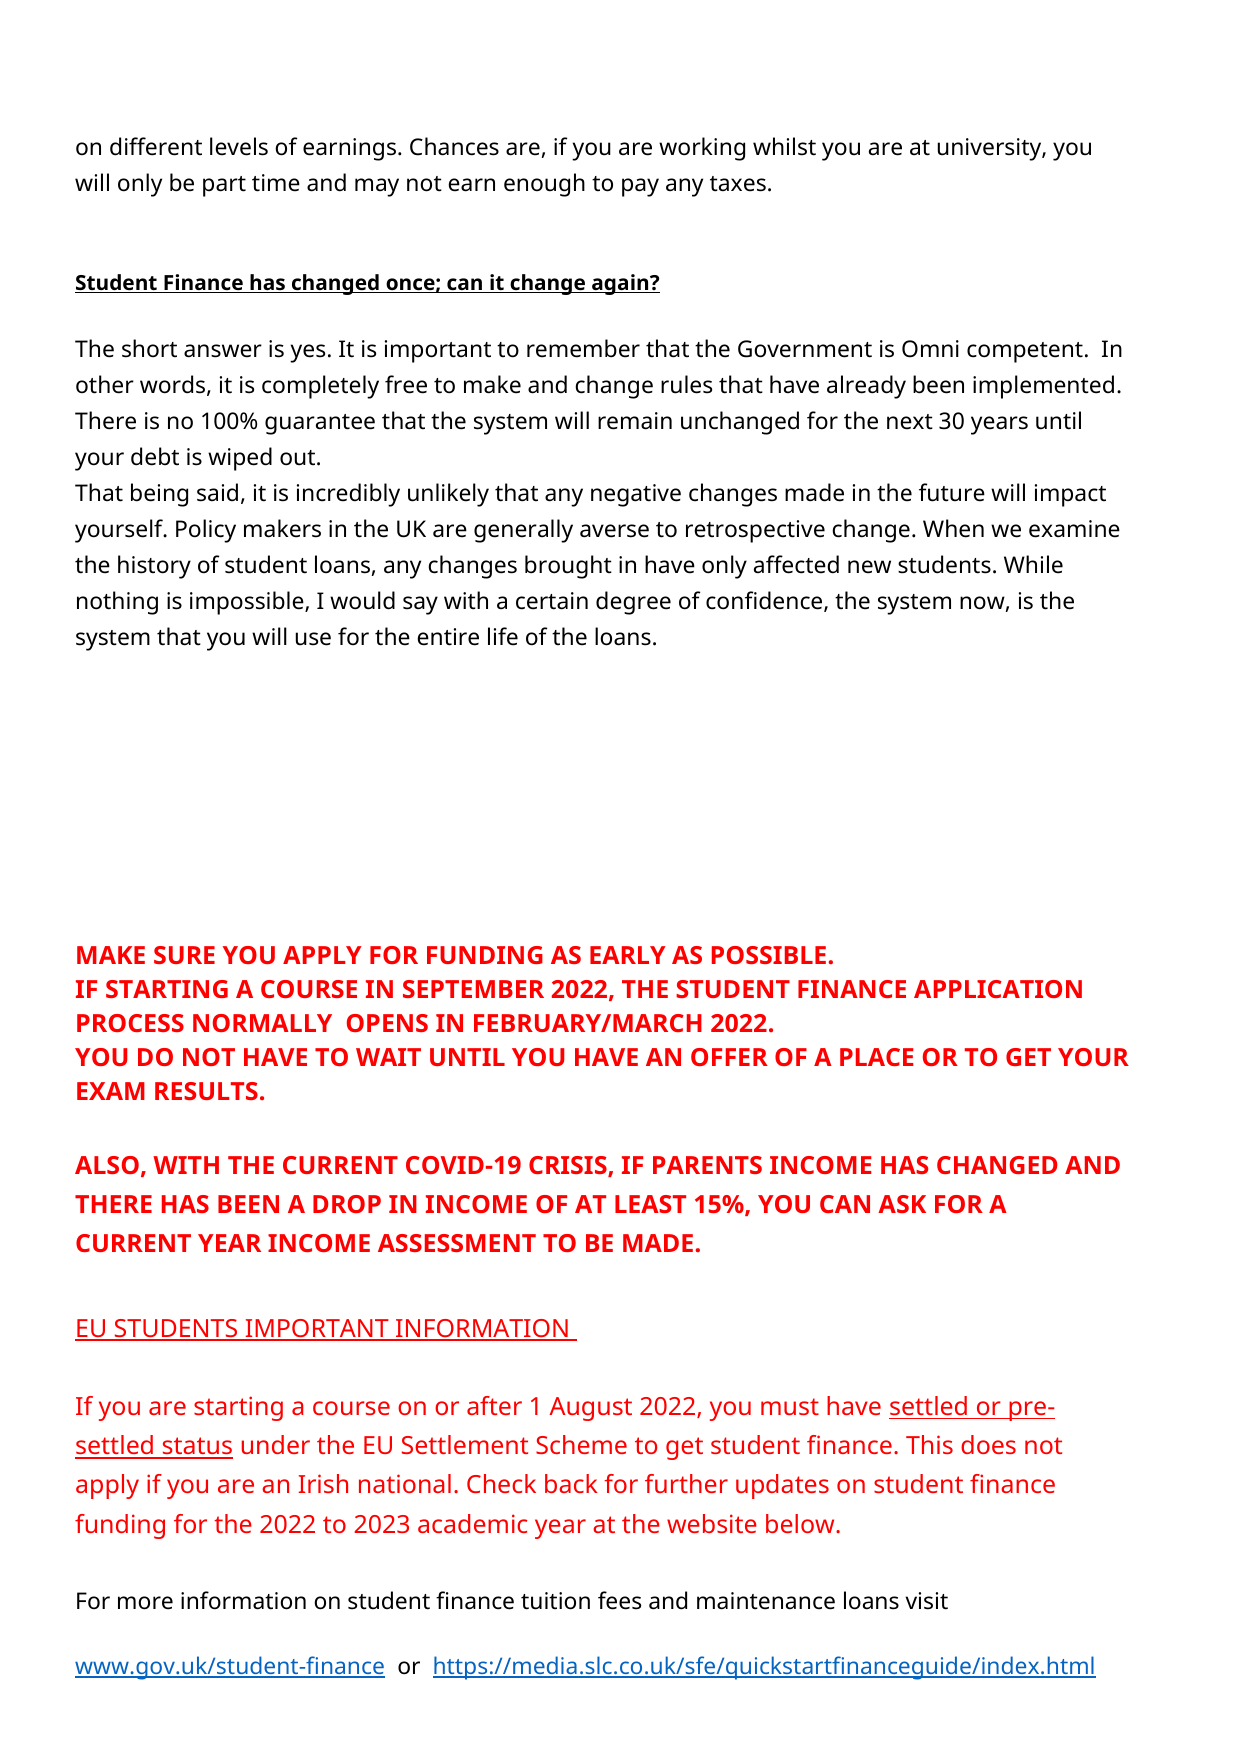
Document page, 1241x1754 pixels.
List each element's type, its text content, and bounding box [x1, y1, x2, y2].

text That being said, it is incredibly unlikely that any negative changes made in the future will impact yourself. Policy makers in the UK are generally averse to retrospective change. When we examine the history of student loans, any changes brought in have only affected new students. While nothing is impossible, I would say with a certain degree of confidence, the system now, is the system that you will use for the entire life of the loans. [75, 477, 1124, 652]
text MAKE SURE YOU APPLY FOR FUNDING AS EARLY AS POSSIBLE. [75, 938, 1139, 972]
text EU STUDENTS IMPORTANT INFORMATION [75, 1310, 1124, 1344]
text IF STARTING A COURSE IN SEPTEMBER 2022, THE STUDENT FINANCE APPLICATION PROCESS NORMALLY OPENS IN FEBRUARY/MARCH 2022. [75, 972, 1139, 1040]
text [75, 131, 1124, 198]
text For more information on student finance tuition fees and maintenance loans visit [75, 1584, 1124, 1616]
text YOU DO NOT HAVE TO WAIT UNTIL YOU HAVE AN OFFER OF A PLACE OR TO GET YOUR EXAM RESULTS. [75, 1040, 1139, 1108]
text ALSO, WITH THE CURRENT COVID-19 CRISIS, IF PARENTS INCOME HAS CHANGED AND THERE HAS BEEN A DROP IN INCOME OF AT LEAST 15%, YOU CAN ASK FOR A CURRENT YEAR INCOME ASSESSMENT TO BE MADE. [75, 1147, 1124, 1260]
text www.gov.uk/student-finance or https://media.slc.co.uk/sfe/quickstartfinanceguide/index.html [75, 1650, 1124, 1681]
text If you are starting a course on or after 1 August 2022, you must have settled or pre-settled status under the EU Settlement Scheme to get student finance. This does not apply if you are an Irish national. Check back for further updates on student finance funding for the 2022 to 2023 academic year at the website below. [75, 1389, 1124, 1540]
text Student Finance has changed once; can it change again? [75, 268, 1124, 296]
text The short answer is yes. It is important to remember that the Government is Omni competent. In other words, it is completely free to make and change rules that have already been implemented. There is no 100% guarantee that the system will remain unchanged for the next 30 years until your debt is wiped out. [75, 333, 1124, 472]
